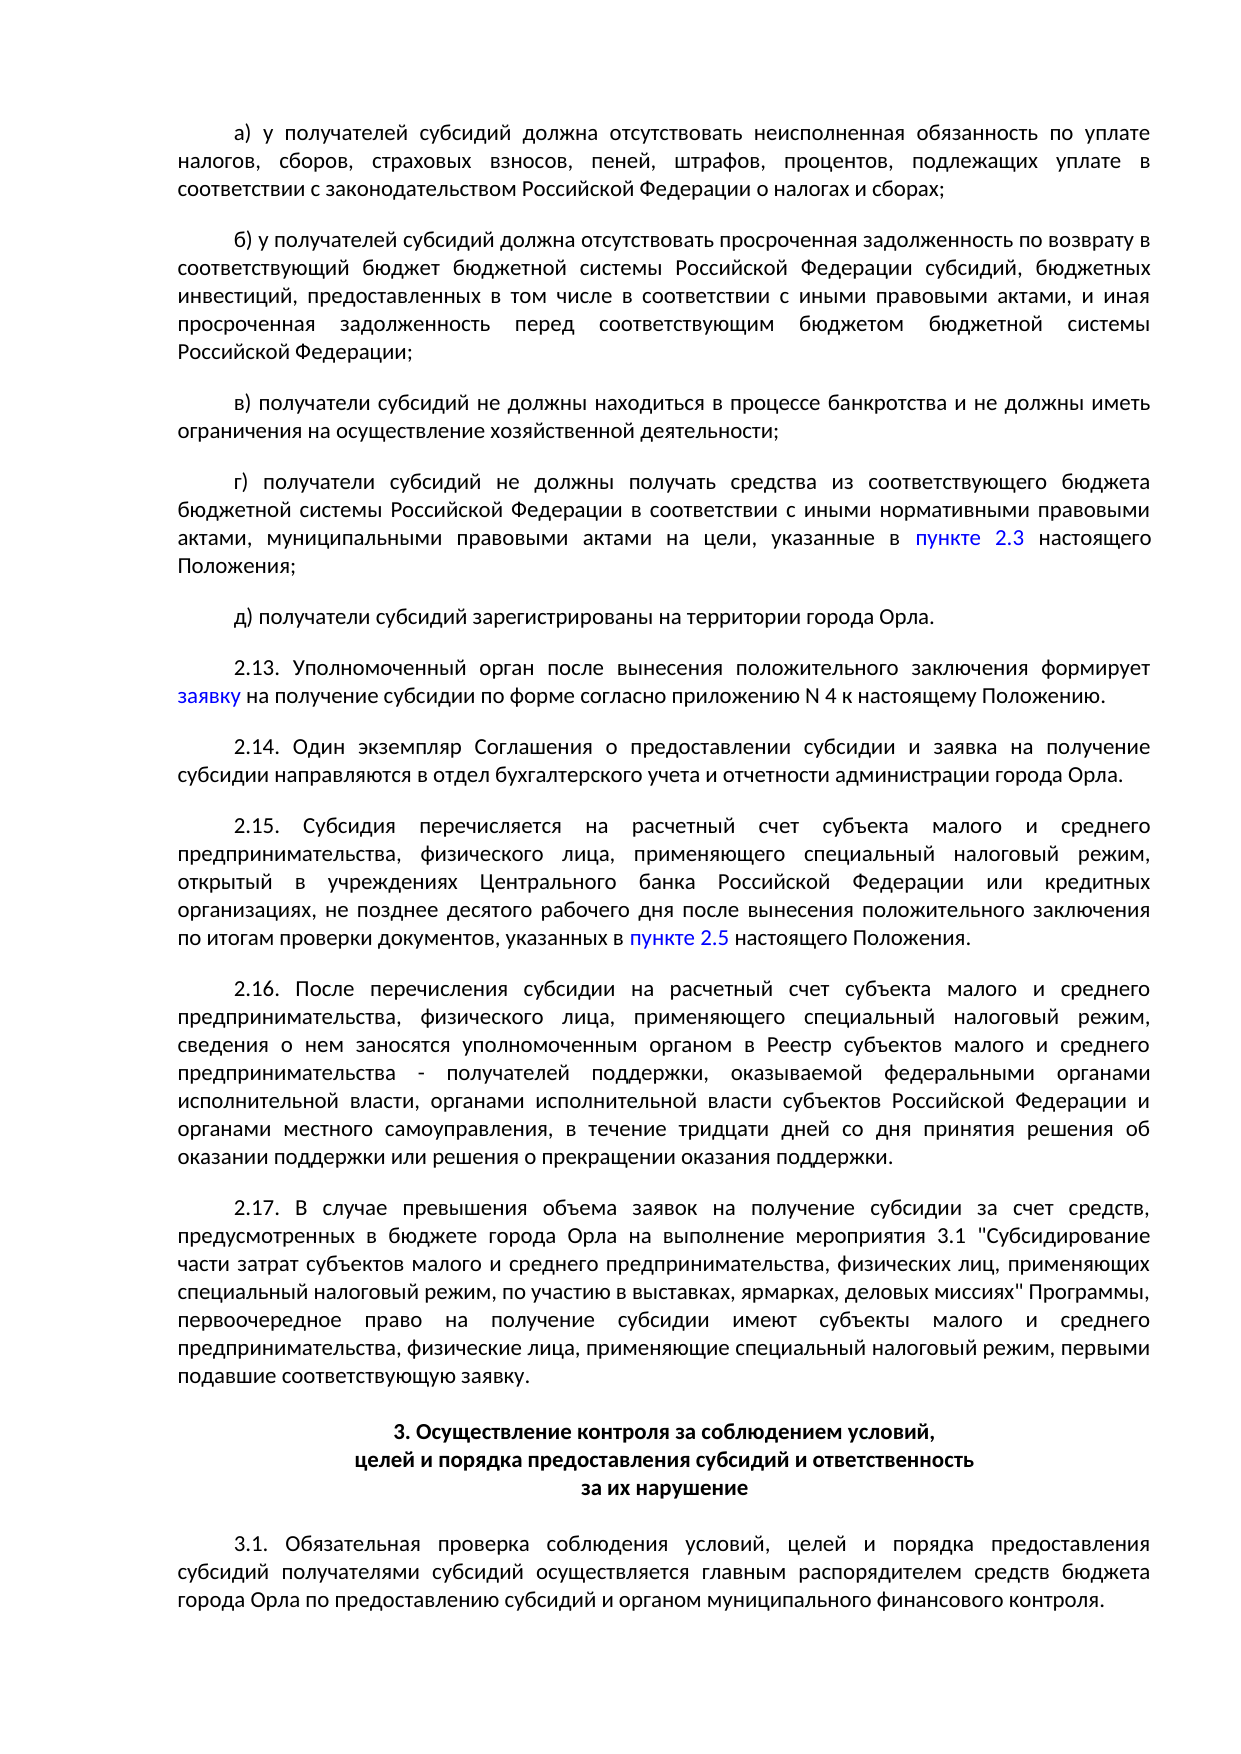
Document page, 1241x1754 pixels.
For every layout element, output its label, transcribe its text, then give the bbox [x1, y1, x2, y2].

text д) получатели субсидий зарегистрированы на территории города Орла. [177, 602, 1152, 630]
title целей и порядка предоставления субсидий и ответственность [177, 1445, 1152, 1473]
text 2.16. После перечисления субсидии на расчетный счет субъекта малого и среднего предпринимательства, физического лица, применяющего специальный налоговый режим, сведения о нем заносятся уполномоченным органом в Реестр субъектов малого и среднего предпринимательства - получателей поддержки, оказываемой федеральными органами исполнительной власти, органами исполнительной власти субъектов Российской Федерации и органами местного самоуправления, в течение тридцати дней со дня принятия решения об оказании поддержки или решения о прекращении оказания поддержки. [177, 974, 1152, 1170]
text 2.14. Один экземпляр Соглашения о предоставлении субсидии и заявка на получение субсидии направляются в отдел бухгалтерского учета и отчетности администрации города Орла. [177, 732, 1152, 788]
text 3.1. Обязательная проверка соблюдения условий, целей и порядка предоставления субсидий получателями субсидий осуществляется главным распорядителем средств бюджета города Орла по предоставлению субсидий и органом муниципального финансового контроля. [177, 1529, 1152, 1613]
text б) у получателей субсидий должна отсутствовать просроченная задолженность по возврату в соответствующий бюджет бюджетной системы Российской Федерации субсидий, бюджетных инвестиций, предоставленных в том числе в соответствии с иными правовыми актами, и иная просроченная задолженность перед соответствующим бюджетом бюджетной системы Российской Федерации; [177, 225, 1152, 365]
text а) у получателей субсидий должна отсутствовать неисполненная обязанность по уплате налогов, сборов, страховых взносов, пеней, штрафов, процентов, подлежащих уплате в соответствии с законодательством Российской Федерации о налогах и сборах; [177, 118, 1152, 202]
text 2.17. В случае превышения объема заявок на получение субсидии за счет средств, предусмотренных в бюджете города Орла на выполнение мероприятия 3.1 "Субсидирование части затрат субъектов малого и среднего предпринимательства, физических лиц, применяющих специальный налоговый режим, по участию в выставках, ярмарках, деловых миссиях" Программы, первоочередное право на получение субсидии имеют субъекты малого и среднего предпринимательства, физические лица, применяющие специальный налоговый режим, первыми подавшие соответствующую заявку. [177, 1193, 1152, 1389]
text 2.15. Субсидия перечисляется на расчетный счет субъекта малого и среднего предпринимательства, физического лица, применяющего специальный налоговый режим, открытый в учреждениях Центрального банка Российской Федерации или кредитных организациях, не позднее десятого рабочего дня после вынесения положительного заключения по итогам проверки документов, указанных в пункте 2.5 настоящего Положения. [177, 811, 1152, 951]
title за их нарушение [177, 1473, 1152, 1501]
text 2.13. Уполномоченный орган после вынесения положительного заключения формирует заявку на получение субсидии по форме согласно приложению N 4 к настоящему Положению. [177, 653, 1152, 709]
text г) получатели субсидий не должны получать средства из соответствующего бюджета бюджетной системы Российской Федерации в соответствии с иными нормативными правовыми актами, муниципальными правовыми актами на цели, указанные в пункте 2.3 настоящего Положения; [177, 467, 1152, 579]
title 3. Осуществление контроля за соблюдением условий, [177, 1417, 1152, 1445]
text в) получатели субсидий не должны находиться в процессе банкротства и не должны иметь ограничения на осуществление хозяйственной деятельности; [177, 388, 1152, 444]
